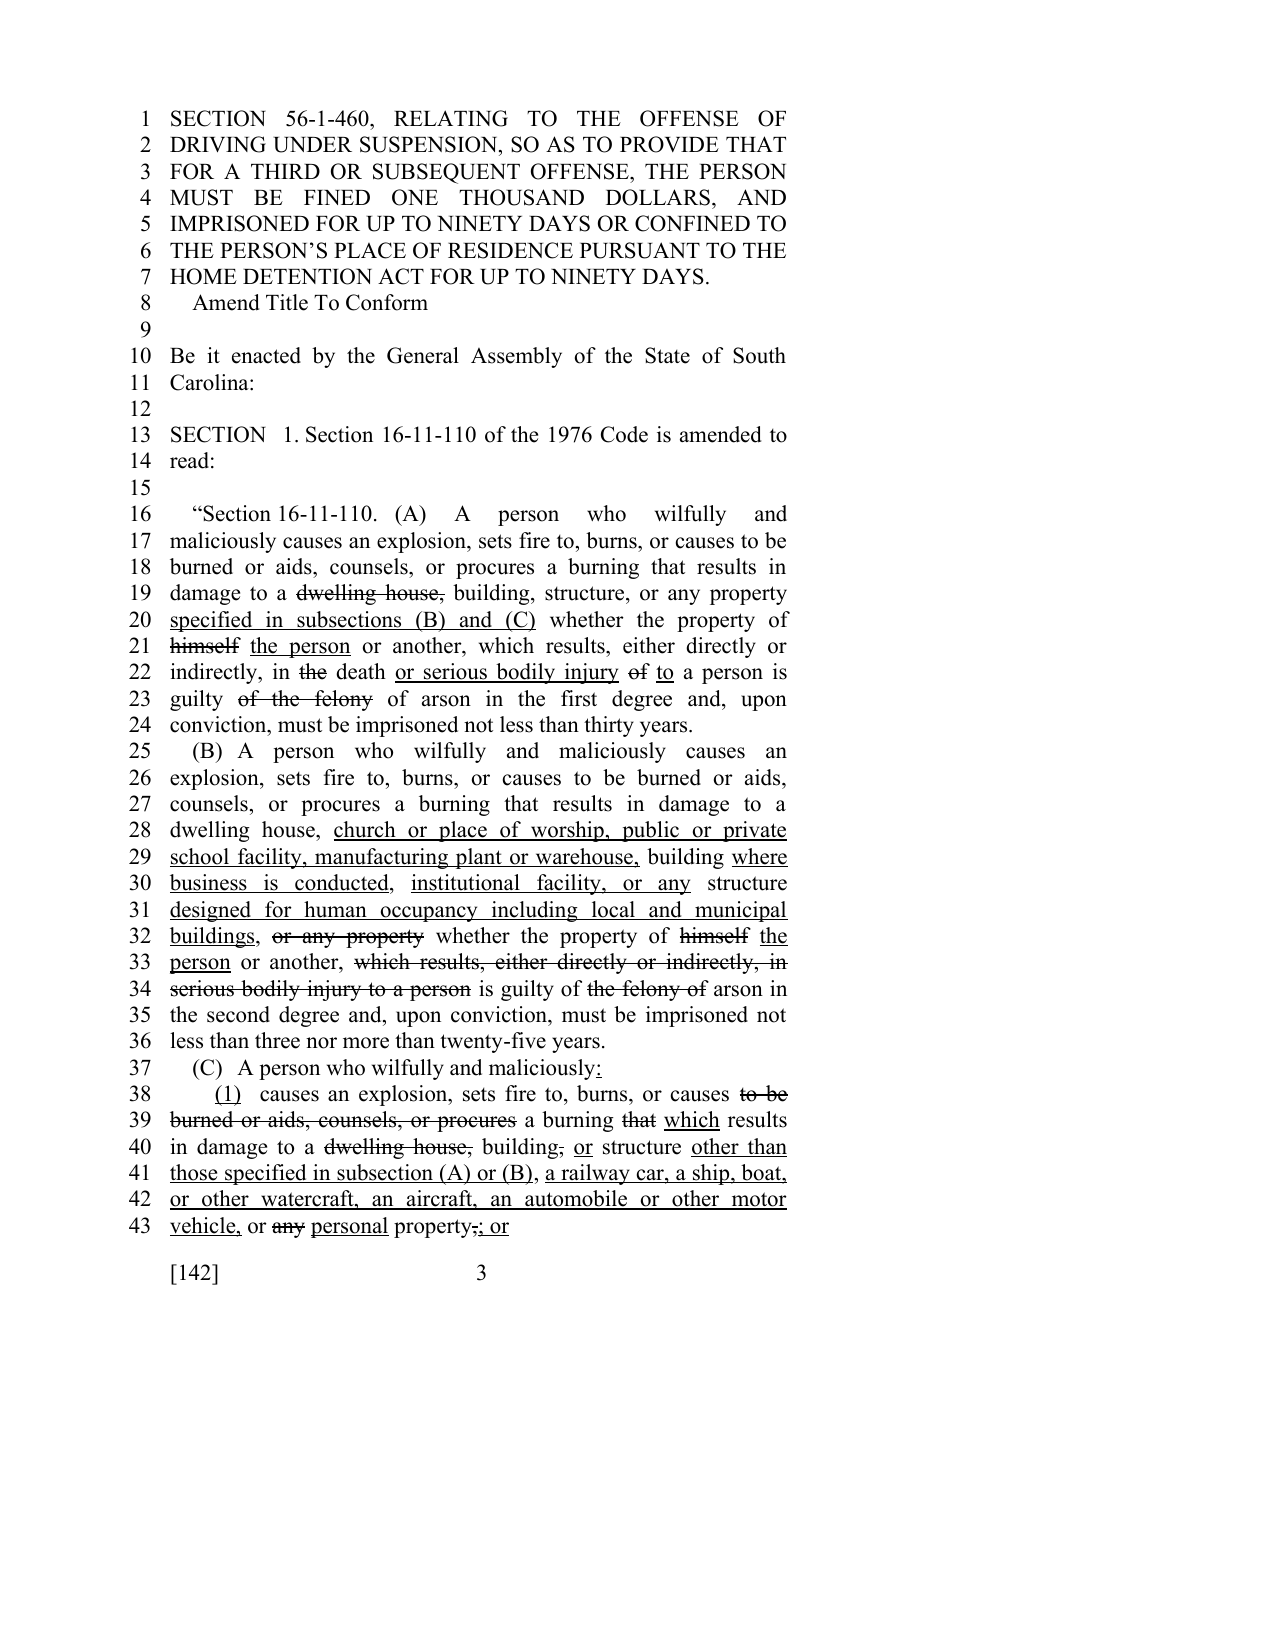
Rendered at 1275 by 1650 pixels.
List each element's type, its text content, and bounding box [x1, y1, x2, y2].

text (1) causes an explosion, sets fire to, burns, or causes to be burned or aids, counsels, or procures a burning that which results in damage to a dwelling house, building, or structure other than those specified in subsection (A) or (B), a railway car, a ship, boat, or other watercraft, an aircraft, an automobile or other motor vehicle, or any personal property,; or [169, 1080, 787, 1208]
text (B) A person who wilfully and maliciously causes an explosion, sets fire to, burns, or causes to be burned or aids, counsels, or procures a burning that results in damage to a dwelling house, church or place of worship, public or private school facility, manufacturing plant or warehouse, building where business is conducted, institutional facility, or any structure designed for human occupancy including local and municipal buildings, or any property whether the property of himself the person or another, which results, either directly or indirectly, in serious bodily injury to a person is guilty of the felony of arson in the second degree and, upon conviction, must be imprisoned not less than three nor more than twenty-five years. [169, 920, 787, 1054]
text “Section 16-11-110. (A) A person who wilfully and maliciously causes an explosion, sets fire to, burns, or causes to be burned or aids, counsels, or procures a burning that results in damage to a dwelling house, building, structure, or any property specified in subsections (B) and (C) whether the property of himself the person or another, which results, either directly or indirectly, in the death or serious bodily injury of to a person is guilty of the felony of arson in the first degree and, upon conviction, must be imprisoned not less than thirty years. [169, 500, 787, 737]
text (C) A person who wilfully and maliciously: [169, 1054, 787, 1080]
text (B) A person who wilfully and maliciously causes an explosion, sets fire to, burns, or causes to be burned or aids, counsels, or procures a burning that results in damage to a dwelling house, church or place of worship, public or private school facility, manufacturing plant or warehouse, building where business is conducted, institutional facility, or any structure designed for human occupancy including local and municipal buildings, or any property whether the property of himself the person or another, which results, either directly or indirectly, in serious bodily injury to a person is guilty of the felony of arson in the second degree and, upon conviction, must be imprisoned not less than three nor more than twenty-five years. [169, 737, 787, 919]
text SECTION 1. Section 16-11-110 of the 1976 Code is amended to read: [169, 421, 787, 474]
text Amend Title To Conform [169, 289, 787, 316]
text Be it enacted by the General Assembly of the State of South Carolina: [169, 342, 787, 395]
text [169, 105, 787, 289]
